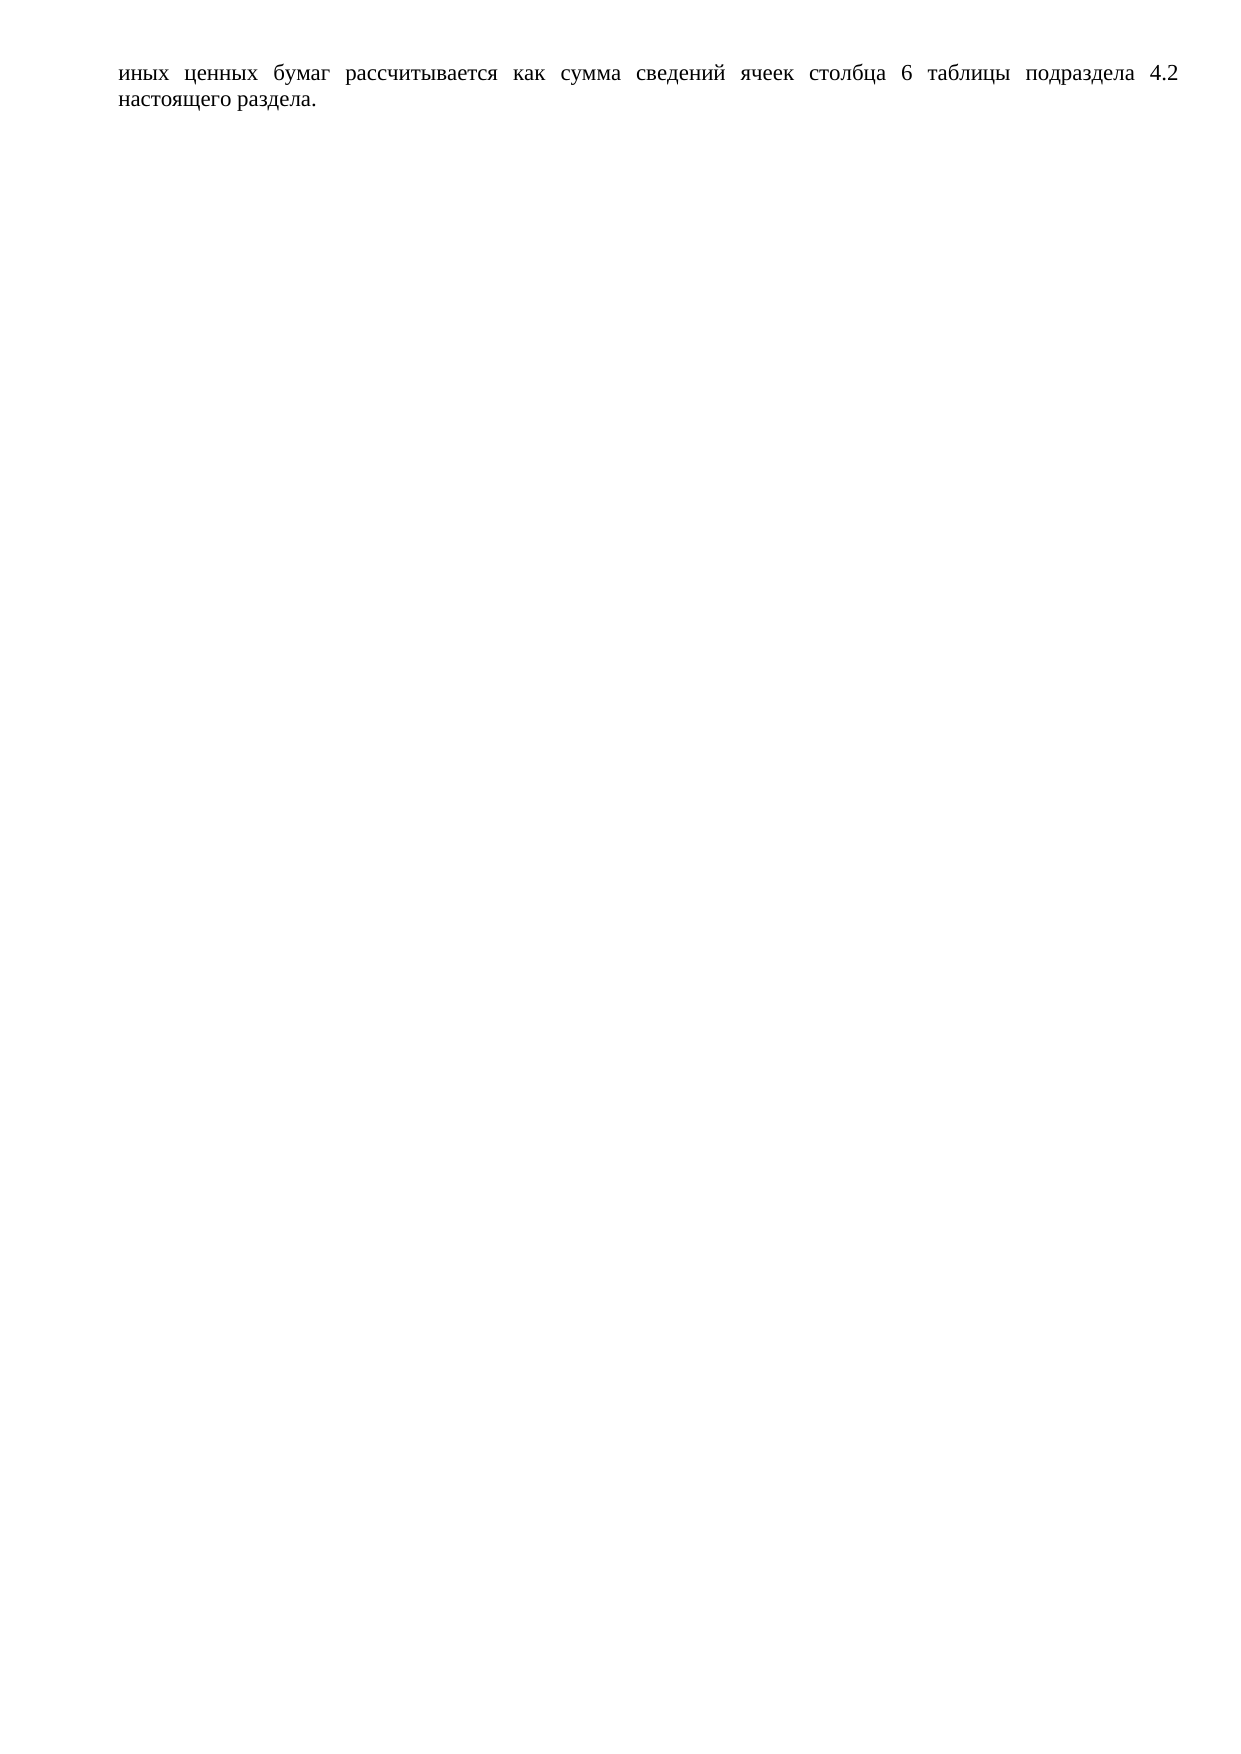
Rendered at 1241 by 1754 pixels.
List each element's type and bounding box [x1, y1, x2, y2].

text [118, 59, 1181, 112]
